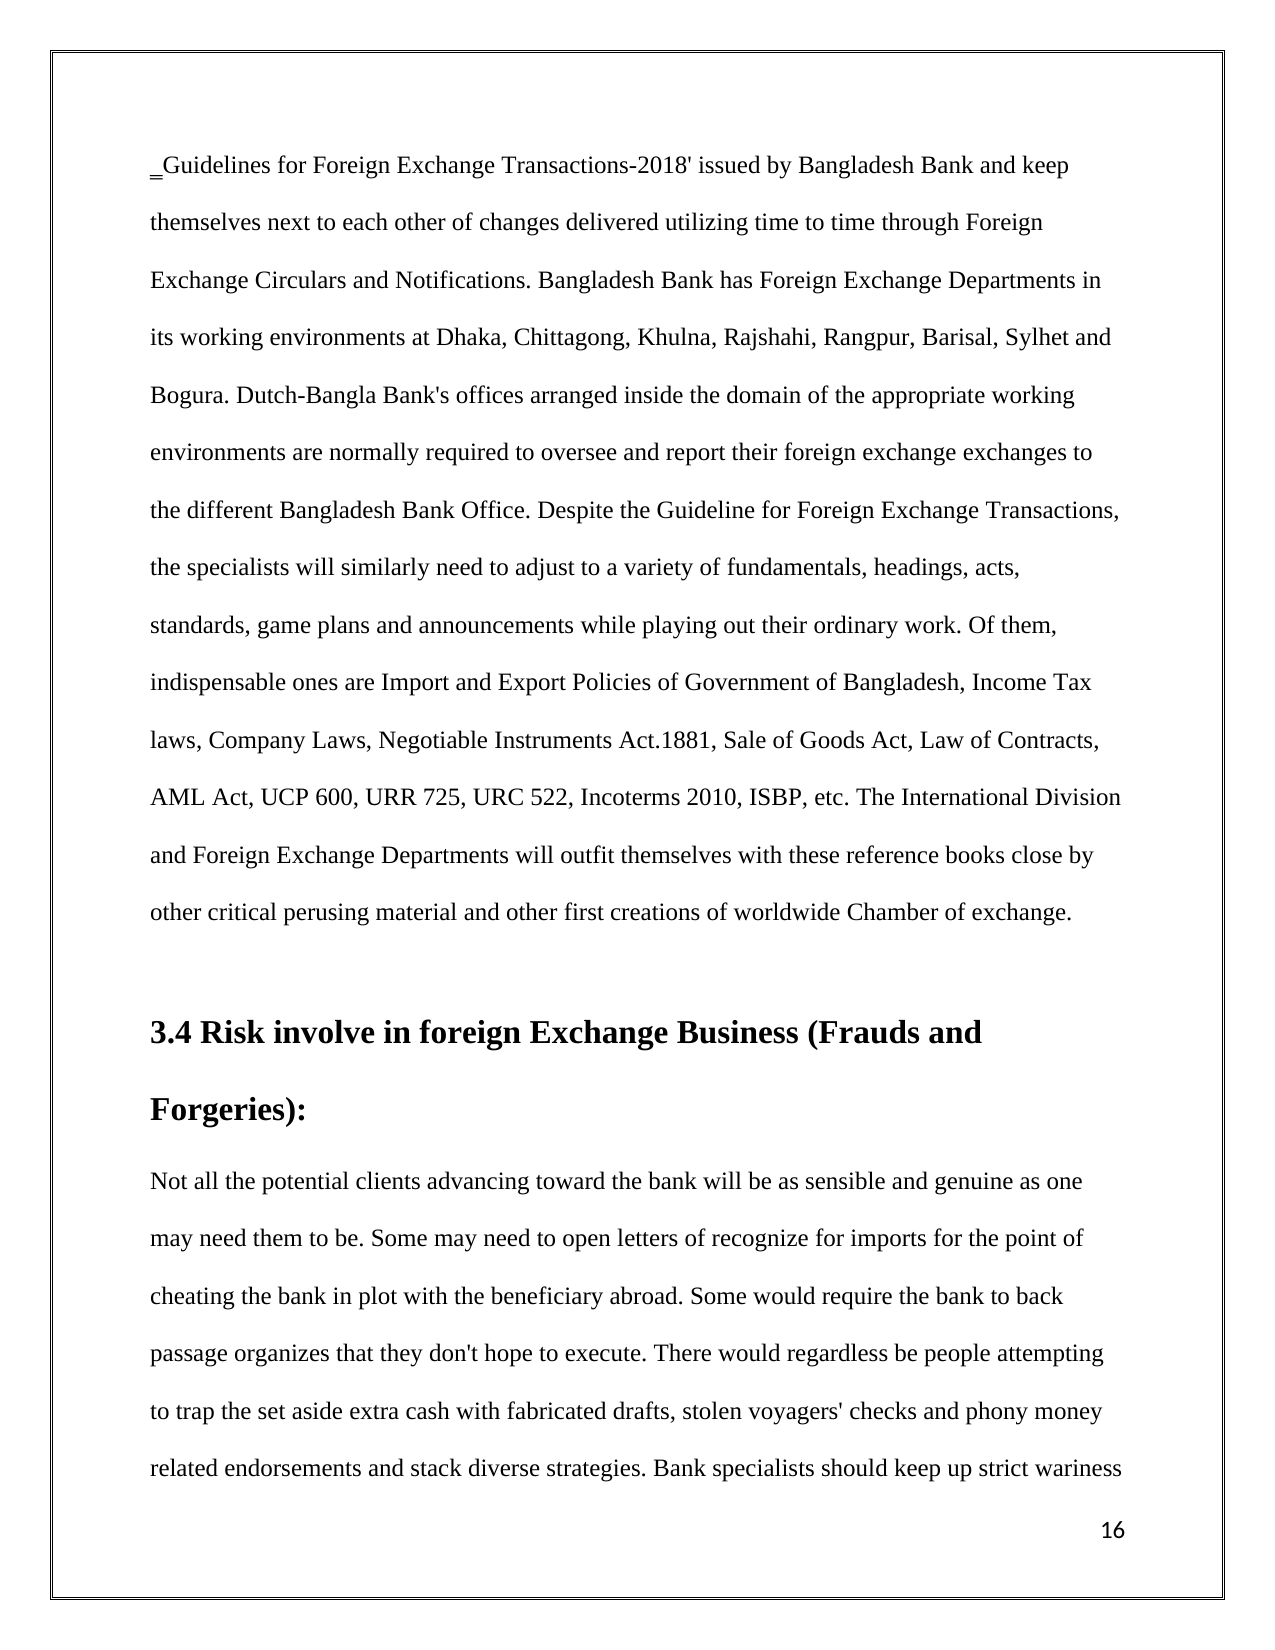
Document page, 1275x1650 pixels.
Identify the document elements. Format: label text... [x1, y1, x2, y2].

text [150, 1166, 1125, 1482]
subtitle 3.4 Risk involve in foreign Exchange Business (Frauds and Forgeries): [150, 1012, 1125, 1127]
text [150, 150, 1125, 926]
